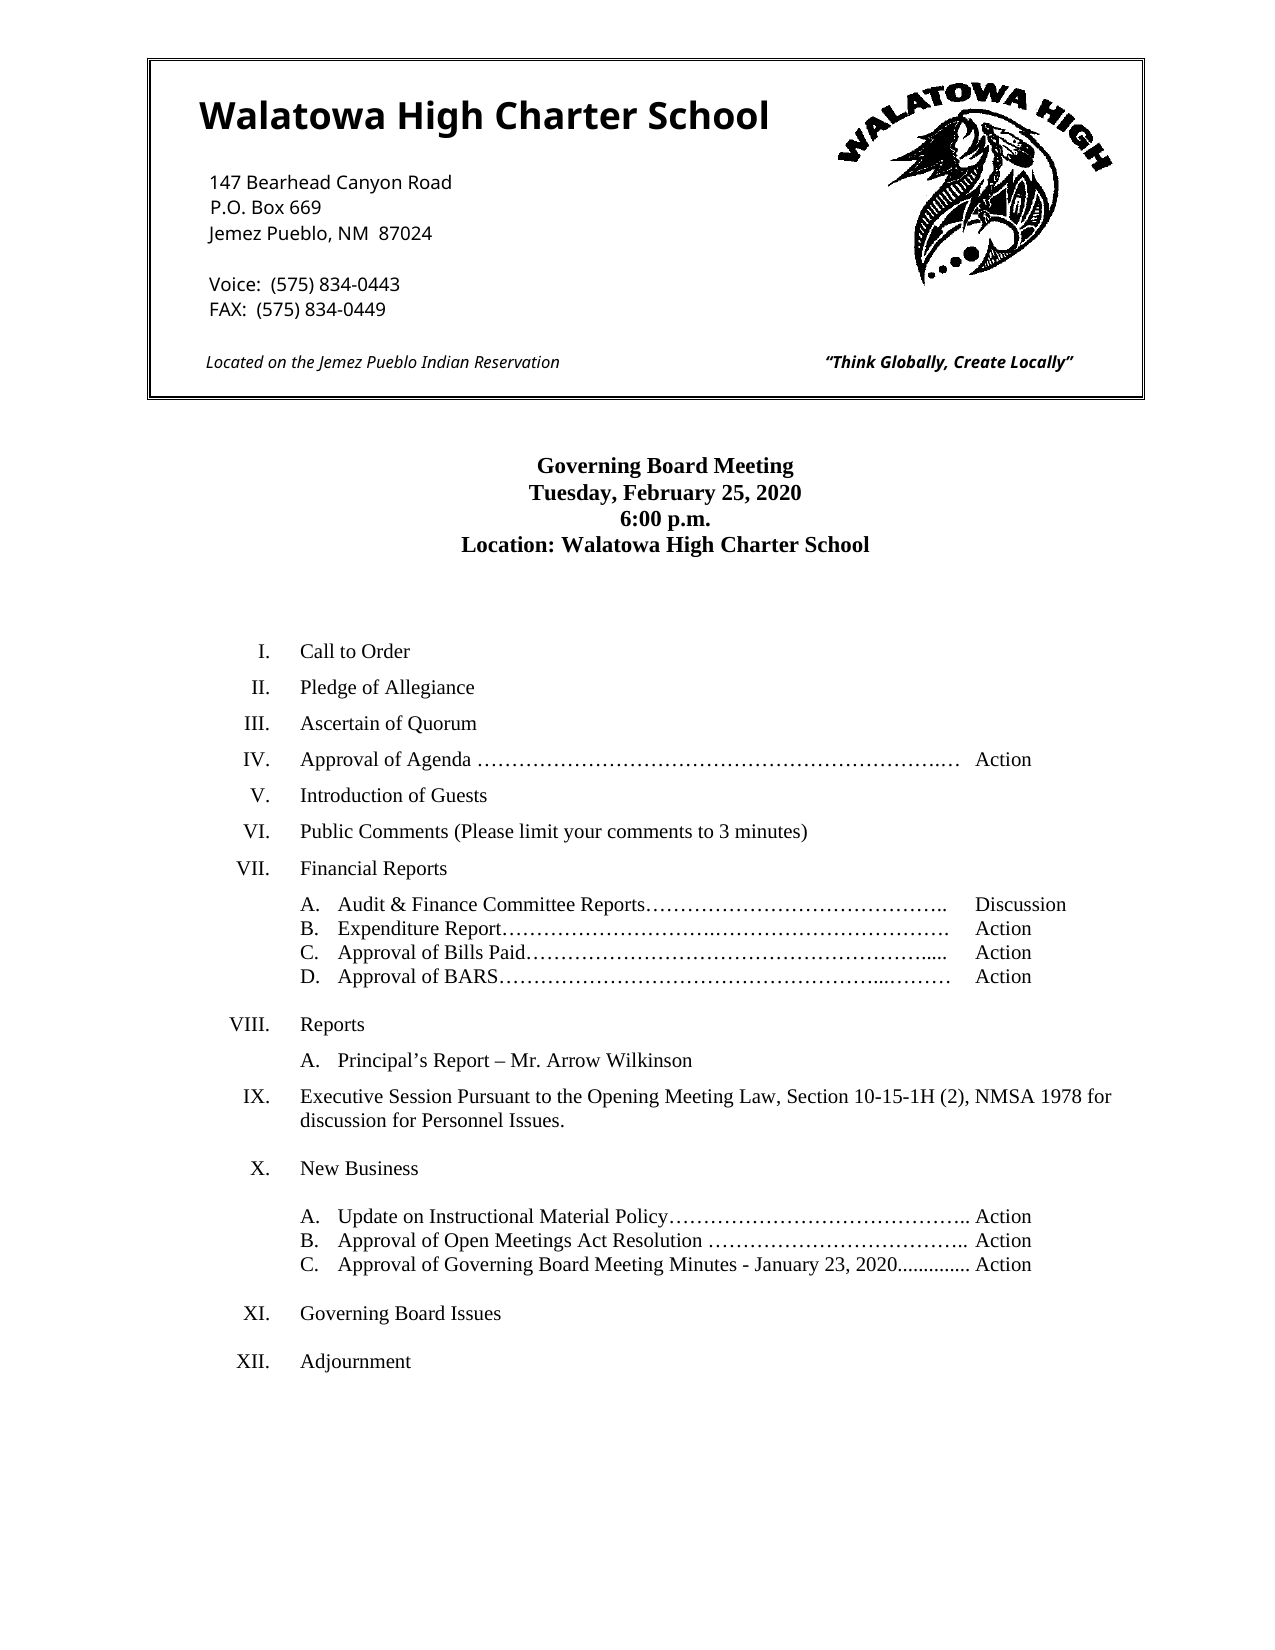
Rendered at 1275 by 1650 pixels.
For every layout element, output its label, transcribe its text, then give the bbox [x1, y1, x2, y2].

list Update on Instructional Material Policy…………………………………….. Action [300, 1204, 1143, 1228]
list Executive Session Pursuant to the Opening Meeting Law, Section 10-15-1H (2), NMSA 1978 for discussion for Personnel Issues. [270, 1084, 1143, 1132]
text 6:00 p.m. [187, 505, 1143, 531]
list Approval of Agenda ………………………………………………………….… Action [270, 747, 1143, 771]
list Governing Board Issues [270, 1301, 1143, 1324]
list Approval of Bills Paid…………………………………………………..... Action [300, 940, 1143, 964]
text Governing Board Meeting [187, 452, 1143, 479]
list New Business [270, 1156, 1143, 1180]
list Principal’s Report – Mr. Arrow Wilkinson [300, 1048, 1143, 1072]
list Ascertain of Quorum [270, 711, 1143, 735]
list Financial Reports [270, 856, 1143, 879]
list Reports [270, 1012, 1143, 1036]
list Approval of BARS………………………………………………...……… Action [300, 964, 1143, 988]
picture [791, 46, 1149, 291]
list Public Comments (Please limit your comments to 3 minutes) [270, 819, 1143, 843]
table_header Walatowa High Charter School 147 Bearhead Canyon Road P.O. Box 669 Jemez Pueblo, NM 87024 Voice: (575) 834-0443 FAX: (575) 834-0449 Located on the Jemez Pueblo Indian Reservation “Think Globally, Create Locally” [151, 61, 1142, 396]
list Adjournment [270, 1349, 1143, 1373]
list Approval of Open Meetings Act Resolution ……………………………….. Action [300, 1228, 1143, 1252]
list Introduction of Guests [270, 783, 1143, 807]
list Audit & Finance Committee Reports…………………………………….. Discussion [300, 892, 1143, 916]
list Expenditure Report………………………….……………………………. Action [300, 916, 1143, 940]
text Tuesday, February 25, 2020 [187, 479, 1143, 505]
list Approval of Governing Board Meeting Minutes - January 23, 2020.............. Action [300, 1252, 1143, 1276]
list Pledge of Allegiance [270, 675, 1143, 699]
text Location: Walatowa High Charter School [187, 531, 1143, 558]
list Call to Order [270, 639, 1143, 663]
